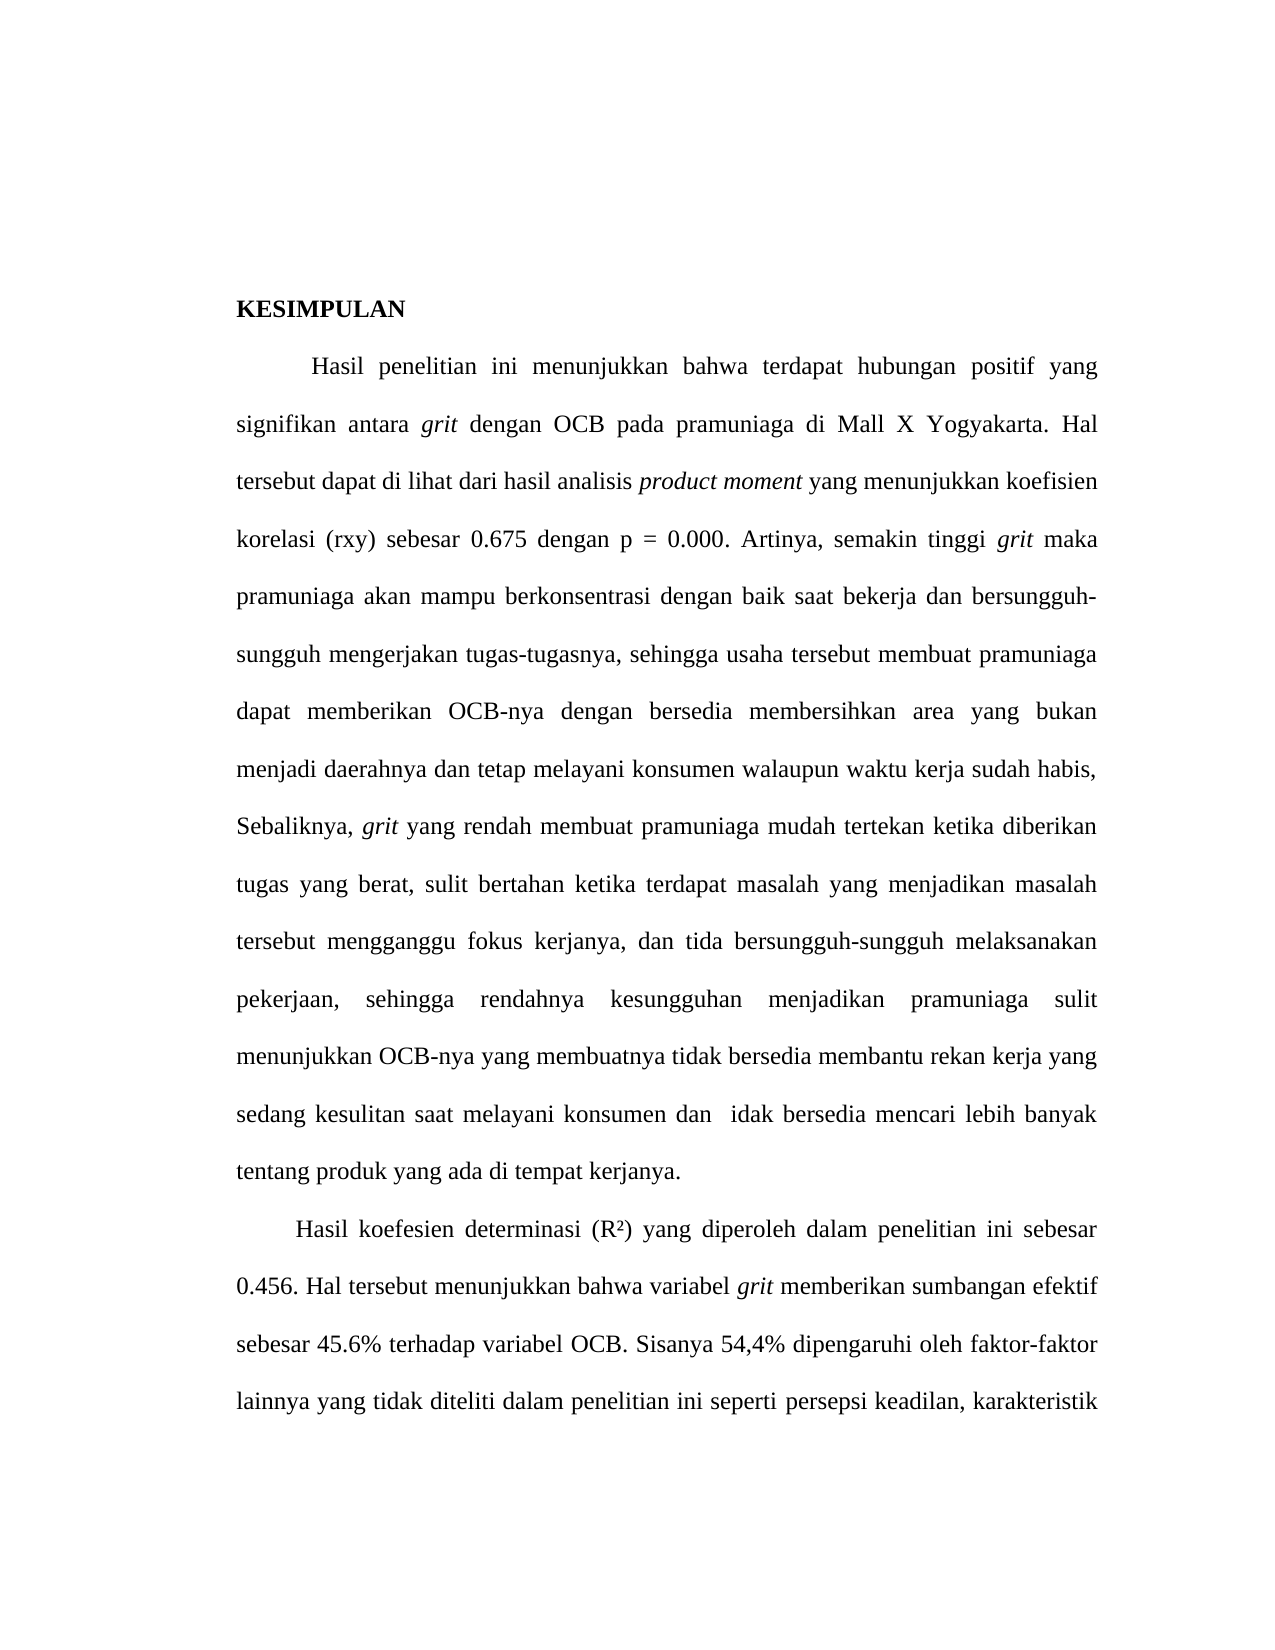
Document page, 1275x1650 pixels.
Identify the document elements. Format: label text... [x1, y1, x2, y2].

list Hasil penelitian ini menunjukkan bahwa terdapat hubungan positif yang signifikan antara grit dengan OCB pada pramuniaga di Mall X Yogyakarta. Hal tersebut dapat di lihat dari hasil analisis product moment yang menunjukkan koefisien korelasi (rxy) sebesar 0.675 dengan p = 0.000. Artinya, semakin tinggi grit maka pramuniaga akan mampu berkonsentrasi dengan baik saat bekerja dan bersungguh-sungguh mengerjakan tugas-tugasnya, sehingga usaha tersebut membuat pramuniaga dapat memberikan OCB-nya dengan bersedia membersihkan area yang bukan menjadi daerahnya dan tetap melayani konsumen walaupun waktu kerja sudah habis, Sebaliknya, grit yang rendah membuat pramuniaga mudah tertekan ketika diberikan tugas yang berat, sulit bertahan ketika terdapat masalah yang menjadikan masalah tersebut mengganggu fokus kerjanya, dan tida bersungguh-sungguh melaksanakan pekerjaan, sehingga rendahnya kesungguhan menjadikan pramuniaga sulit menunjukkan OCB-nya yang membuatnya tidak bersedia membantu rekan kerja yang sedang kesulitan saat melayani konsumen dan idak bersedia mencari lebih banyak tentang produk yang ada di tempat kerjanya. [236, 351, 1098, 1185]
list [236, 1214, 1098, 1415]
text KESIMPULAN [236, 294, 1098, 322]
